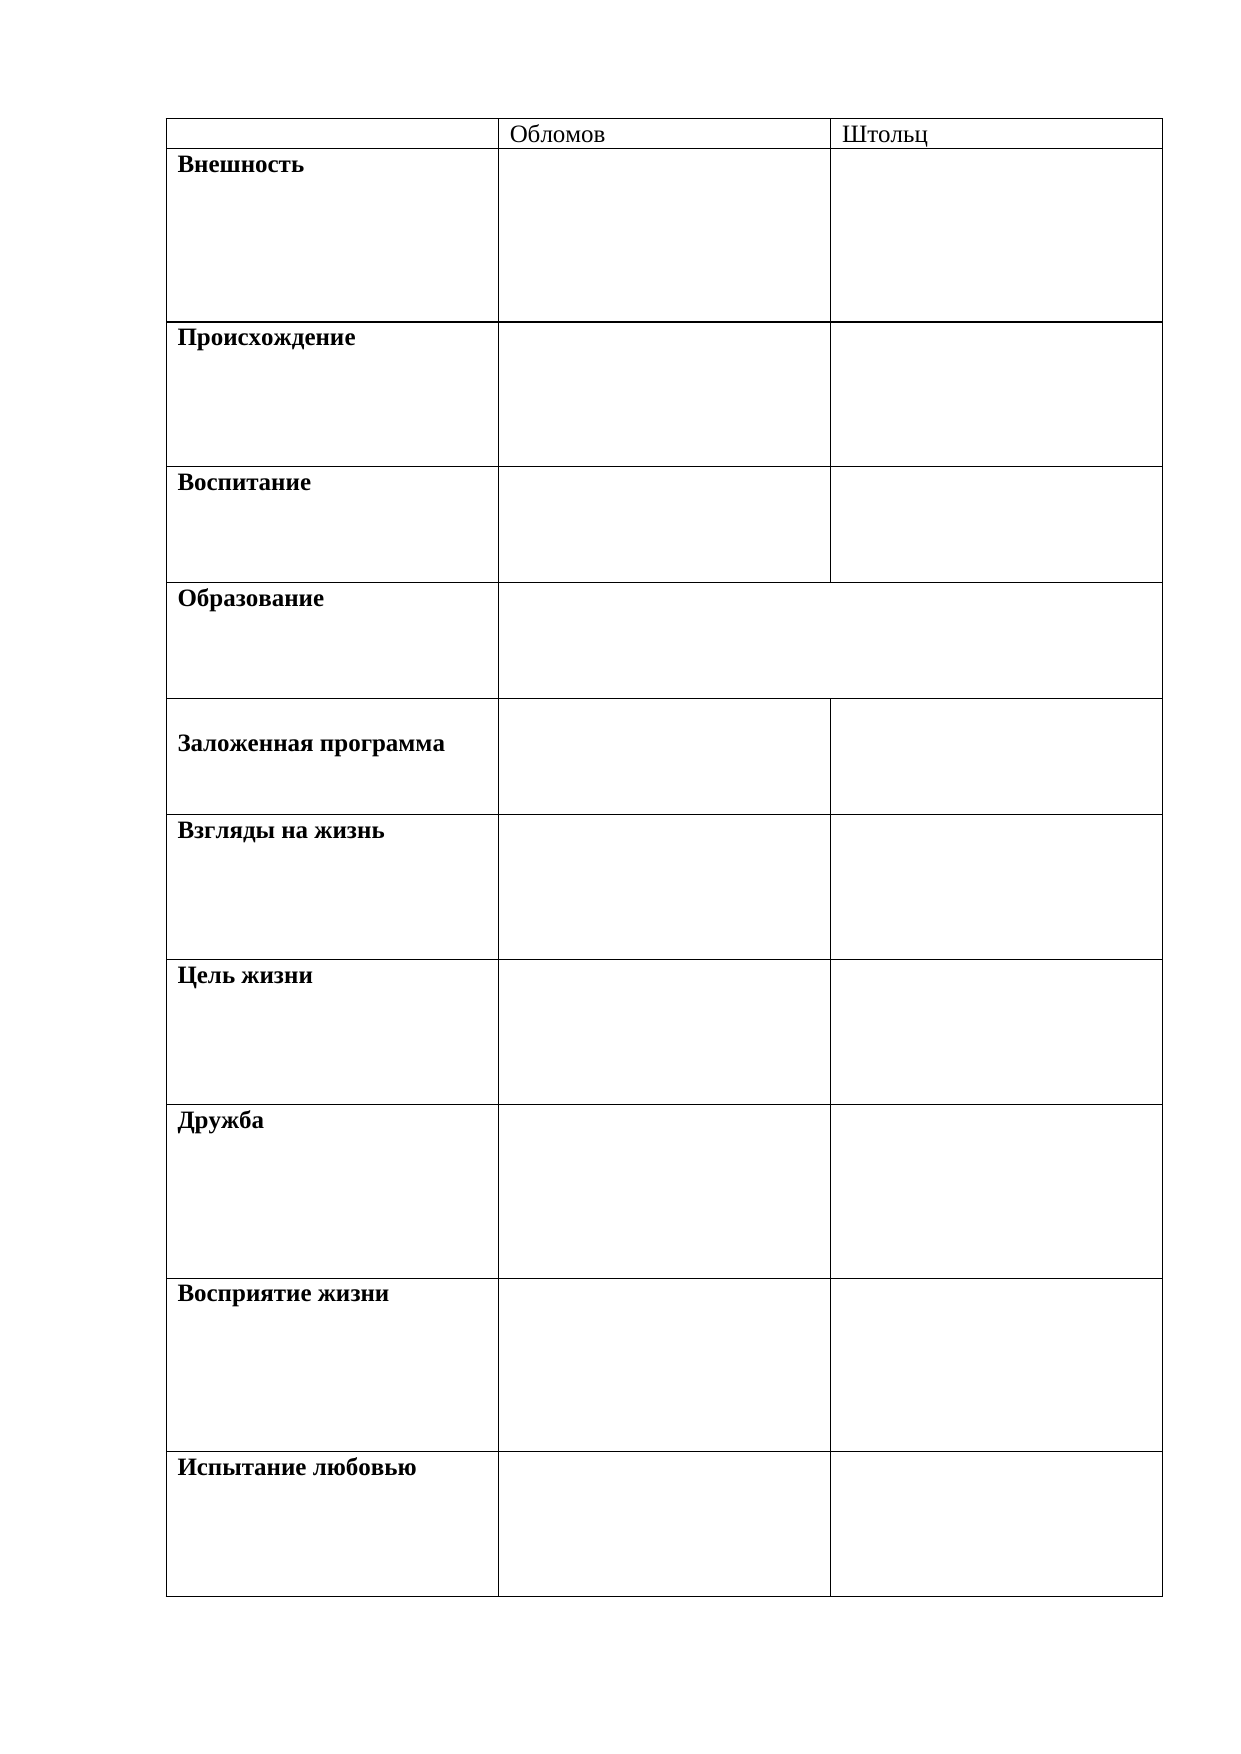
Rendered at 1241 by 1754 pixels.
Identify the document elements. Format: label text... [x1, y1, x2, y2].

table_cell [499, 960, 830, 1104]
table_cell [499, 699, 830, 814]
table_cell Заложенная программа [167, 699, 498, 814]
table_cell Происхождение [167, 323, 498, 466]
table_cell Обломов [499, 119, 830, 148]
table_cell [831, 960, 1162, 1104]
table_cell [499, 1105, 830, 1277]
table_cell Дружба [167, 1105, 498, 1277]
table_cell [831, 1452, 1162, 1596]
table_cell [499, 1452, 830, 1596]
table_cell Штольц [831, 119, 1162, 148]
table_cell [831, 1279, 1162, 1451]
table_cell [499, 467, 830, 582]
table_cell Восприятие жизни [167, 1279, 498, 1451]
table_cell [499, 815, 830, 959]
table_cell Внешность [167, 149, 498, 321]
table_cell Взгляды на жизнь [167, 815, 498, 959]
table_cell [499, 583, 1162, 698]
table_cell [831, 149, 1162, 321]
table_cell [499, 149, 830, 321]
table_cell [831, 323, 1162, 466]
table_cell [167, 119, 498, 148]
table_cell [831, 699, 1162, 814]
table_cell [499, 323, 830, 466]
table_cell Образование [167, 583, 498, 698]
table_cell Испытание любовью [167, 1452, 498, 1596]
table_cell Цель жизни [167, 960, 498, 1104]
table_cell [499, 1279, 830, 1451]
table_cell [831, 815, 1162, 959]
table_cell [831, 467, 1162, 582]
table_cell Воспитание [167, 467, 498, 582]
table_cell [831, 1105, 1162, 1277]
